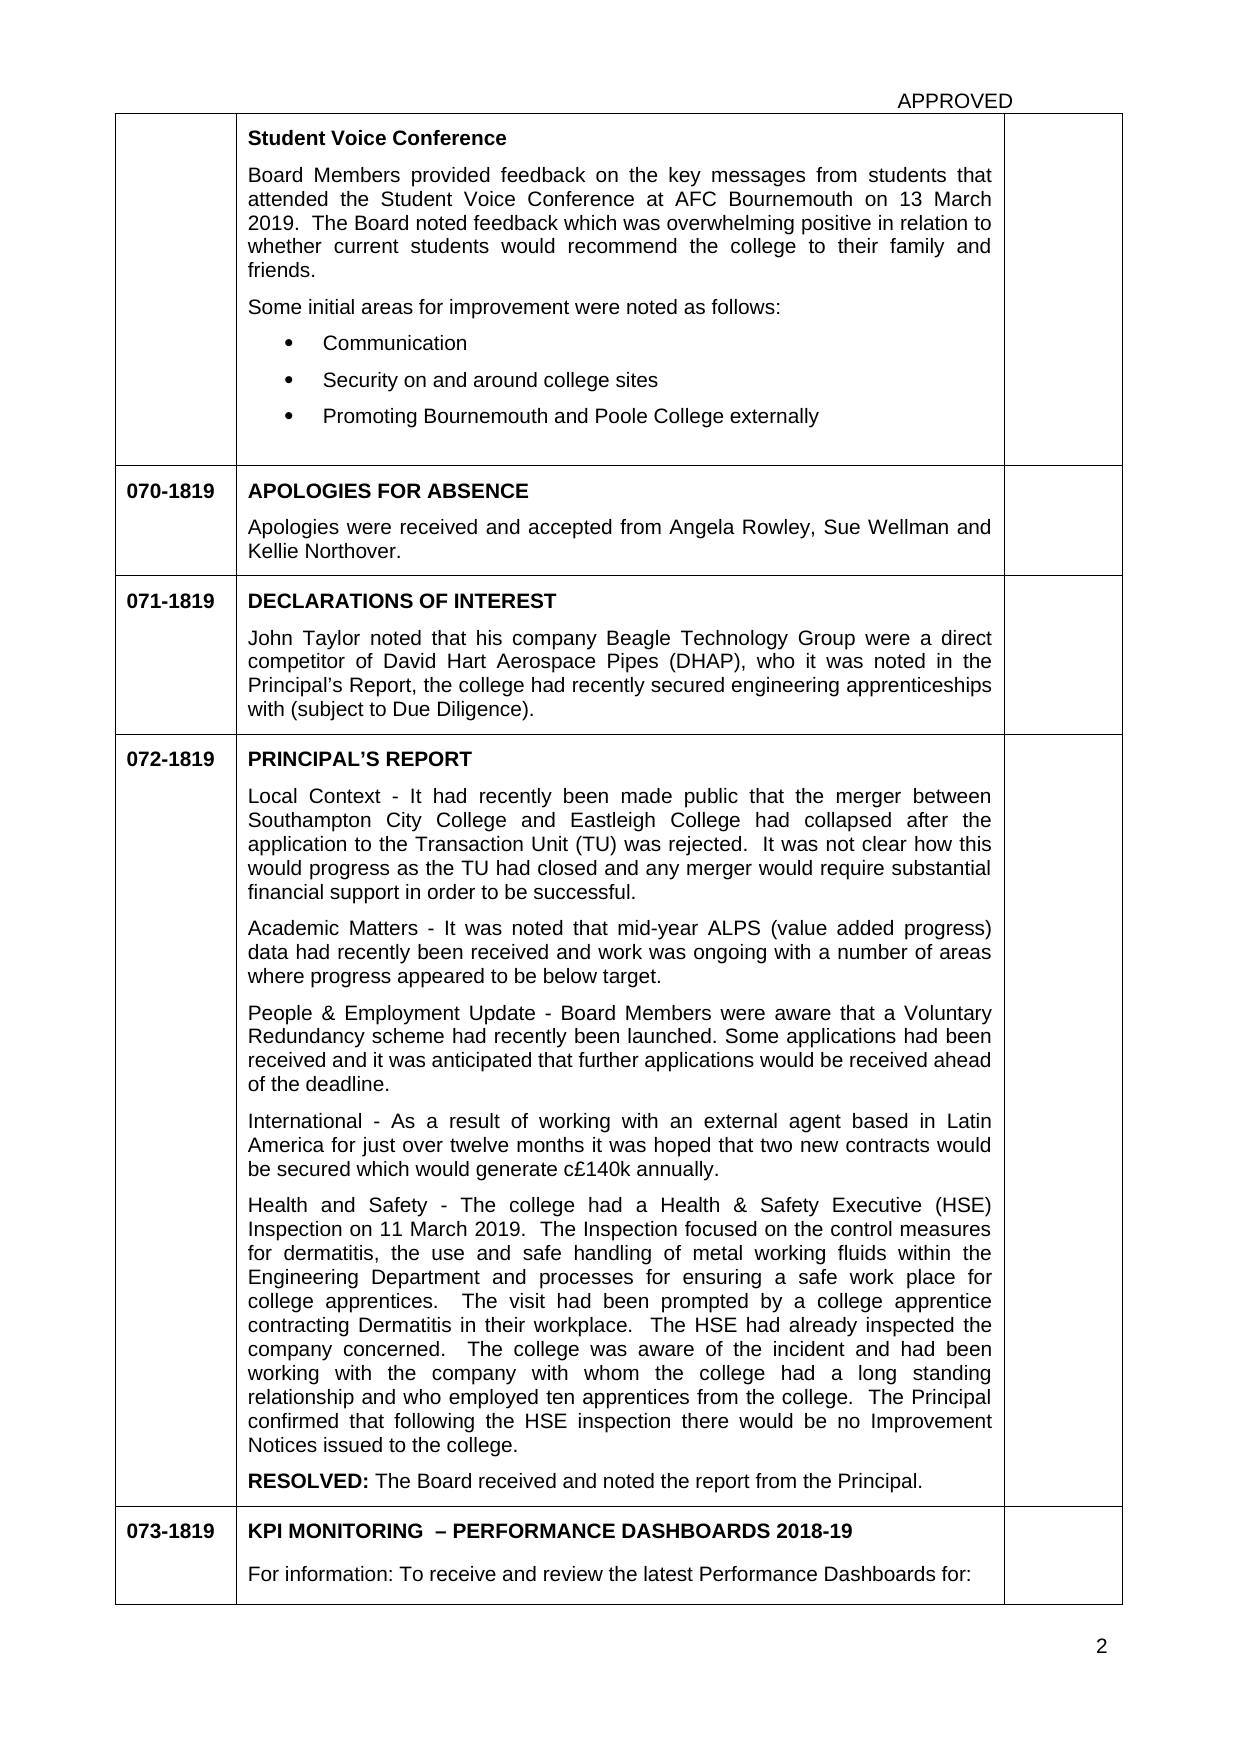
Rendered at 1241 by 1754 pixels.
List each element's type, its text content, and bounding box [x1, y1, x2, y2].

table_cell DECLARATIONS OF INTEREST John Taylor noted that his company Beagle Technology Group were a direct competitor of David Hart Aerospace Pipes (DHAP), who it was noted in the Principal’s Report, the college had recently secured engineering apprenticeships with (subject to Due Diligence). [237, 576, 1004, 734]
table_cell Student Voice Conference Board Members provided feedback on the key messages from students that attended the Student Voice Conference at AFC Bournemouth on 13 March 2019. The Board noted feedback which was overwhelming positive in relation to whether current students would recommend the college to their family and friends. Some initial areas for improvement were noted as follows: Communication Security on and around college sites Promoting Bournemouth and Poole College externally [237, 114, 1004, 465]
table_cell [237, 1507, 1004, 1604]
table_cell [1005, 576, 1122, 734]
table_cell [1005, 114, 1122, 465]
table_cell [116, 114, 236, 465]
table_cell 072-1819 [116, 735, 236, 1506]
table_cell 073-1819 [116, 1507, 236, 1604]
table_cell 070-1819 [116, 466, 236, 575]
table_cell [1005, 1507, 1122, 1604]
table_cell PRINCIPAL’S REPORT Local Context - It had recently been made public that the merger between Southampton City College and Eastleigh College had collapsed after the application to the Transaction Unit (TU) was rejected. It was not clear how this would progress as the TU had closed and any merger would require substantial financial support in order to be successful. Academic Matters - It was noted that mid-year ALPS (value added progress) data had recently been received and work was ongoing with a number of areas where progress appeared to be below target. People & Employment Update - Board Members were aware that a Voluntary Redundancy scheme had recently been launched. Some applications had been received and it was anticipated that further applications would be received ahead of the deadline. International - As a result of working with an external agent based in Latin America for just over twelve months it was hoped that two new contracts would be secured which would generate c£140k annually. Health and Safety - The college had a Health & Safety Executive (HSE) Inspection on 11 March 2019. The Inspection focused on the control measures for dermatitis, the use and safe handling of metal working fluids within the Engineering Department and processes for ensuring a safe work place for college apprentices. The visit had been prompted by a college apprentice contracting Dermatitis in their workplace. The HSE had already inspected the company concerned. The college was aware of the incident and had been working with the company with whom the college had a long standing relationship and who employed ten apprentices from the college. The Principal confirmed that following the HSE inspection there would be no Improvement Notices issued to the college. RESOLVED: The Board received and noted the report from the Principal. [237, 735, 1004, 1506]
table_cell APOLOGIES FOR ABSENCE Apologies were received and accepted from Angela Rowley, Sue Wellman and Kellie Northover. [237, 466, 1004, 575]
table_cell [1005, 735, 1122, 1506]
table_cell [1005, 466, 1122, 575]
table_cell 071-1819 [116, 576, 236, 734]
